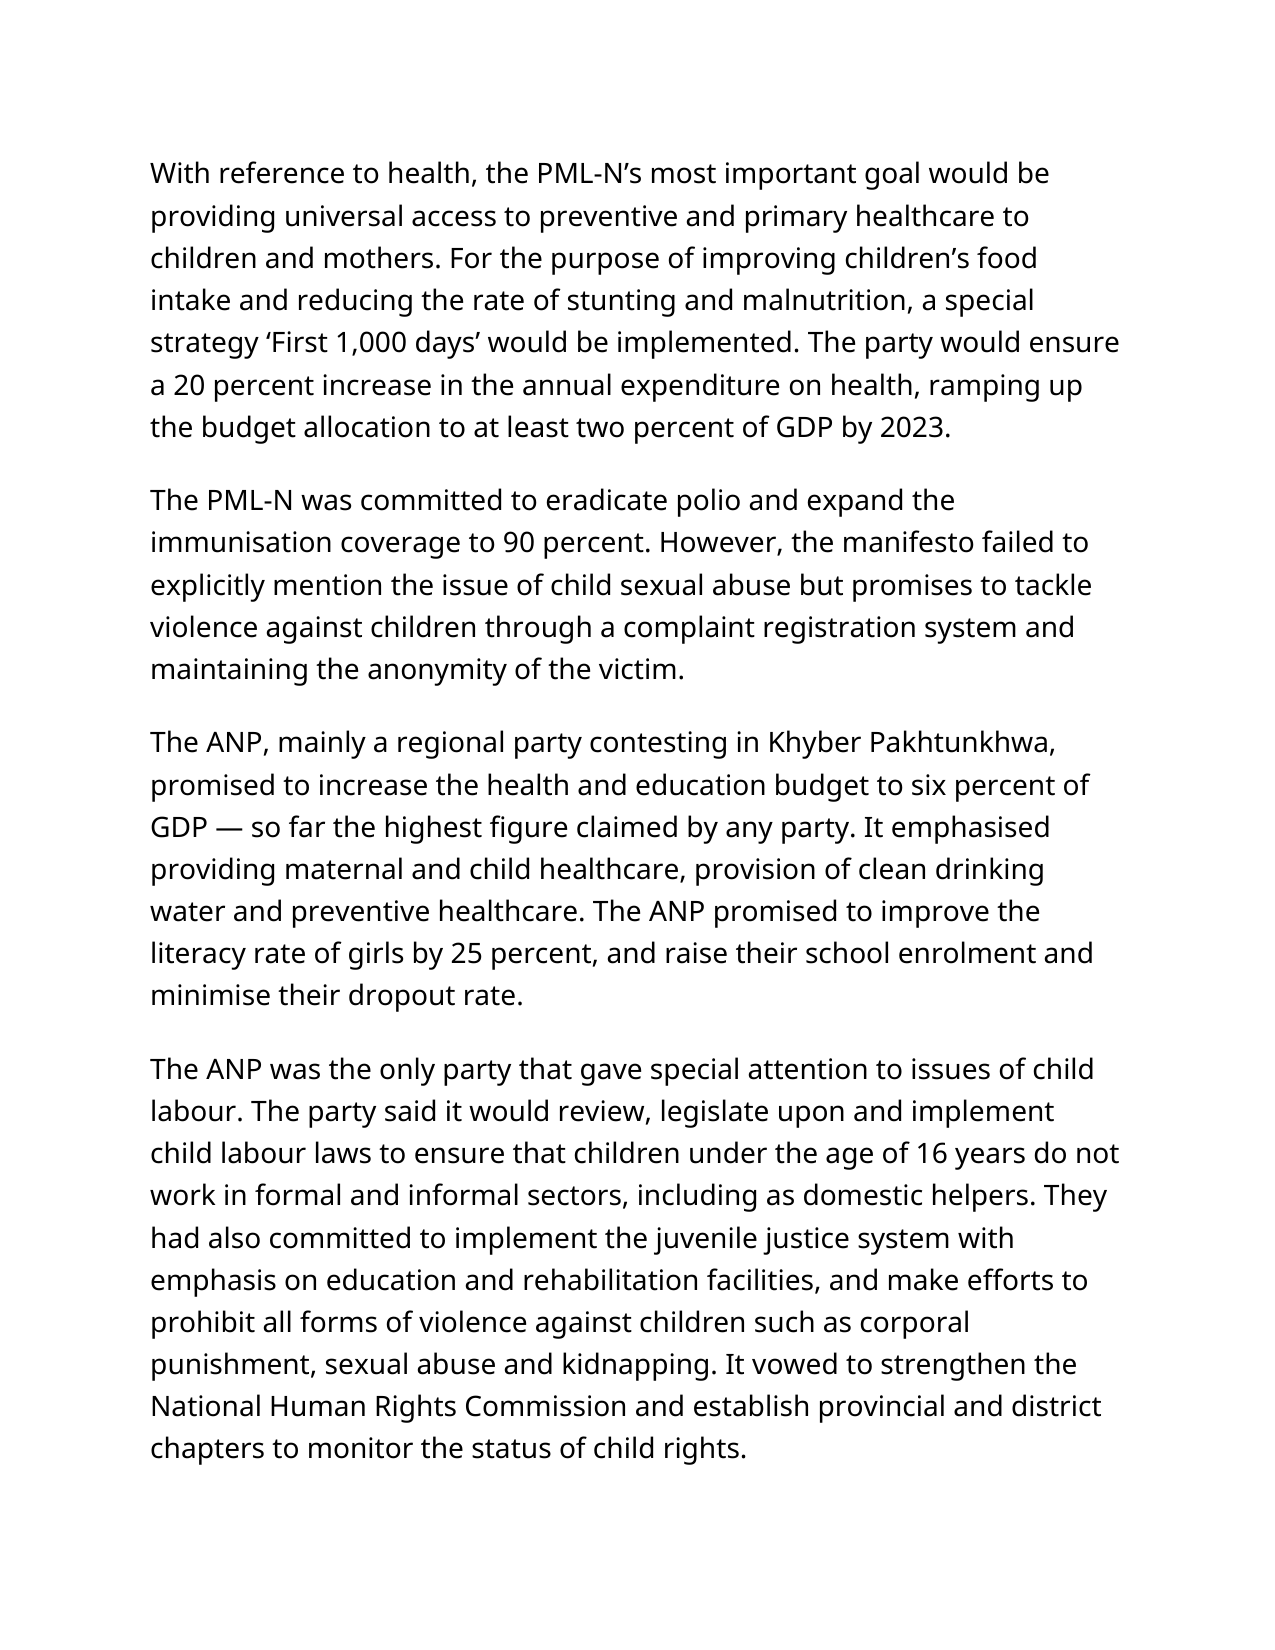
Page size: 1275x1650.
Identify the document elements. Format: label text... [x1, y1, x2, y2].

text The ANP was the only party that gave special attention to issues of child labour. The party said it would review, legislate upon and implement child labour laws to ensure that children under the age of 16 years do not work in formal and informal sectors, including as domestic helpers. They had also committed to implement the juvenile justice system with emphasis on education and rehabilitation facilities, and make efforts to prohibit all forms of violence against children such as corporal punishment, sexual abuse and kidnapping. It vowed to strengthen the National Human Rights Commission and establish provincial and district chapters to monitor the status of child rights. [150, 1045, 1125, 1467]
text The ANP, mainly a regional party contesting in Khyber Pakhtunkhwa, promised to increase the health and education budget to six percent of GDP — so far the highest figure claimed by any party. It emphasised providing maternal and child healthcare, provision of clean drinking water and preventive healthcare. The ANP promised to improve the literacy rate of girls by 25 percent, and raise their school enrolment and minimise their dropout rate. [150, 719, 1125, 1014]
text With reference to health, the PML-N’s most important goal would be providing universal access to preventive and primary healthcare to children and mothers. For the purpose of improving children’s food intake and reducing the rate of stunting and malnutrition, a special strategy ‘First 1,000 days’ would be implemented. The party would ensure a 20 percent increase in the annual expenditure on health, ramping up the budget allocation to at least two percent of GDP by 2023. [150, 150, 1125, 445]
text The PML-N was committed to eradicate polio and expand the immunisation coverage to 90 percent. However, the manifesto failed to explicitly mention the issue of child sexual abuse but promises to tackle violence against children through a complaint registration system and maintaining the anonymity of the victim. [150, 477, 1125, 687]
